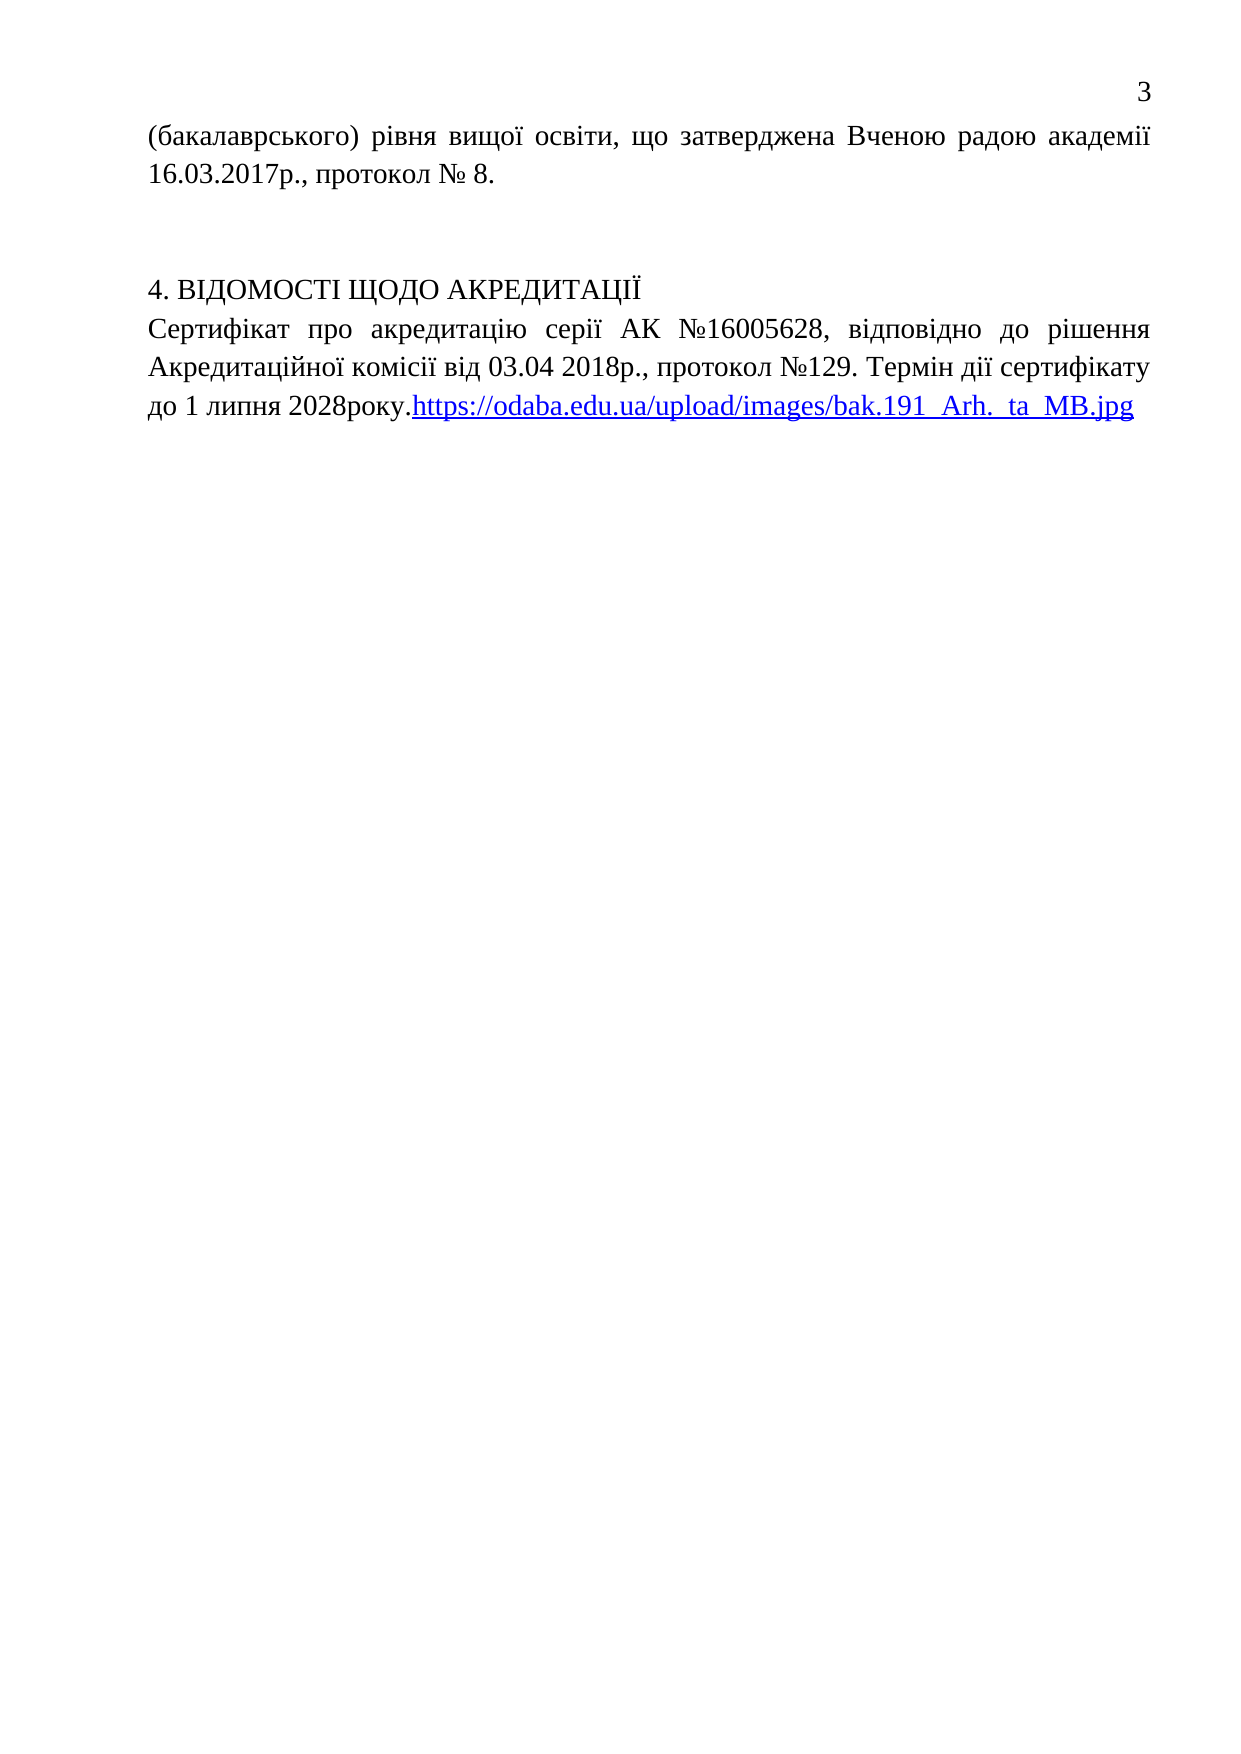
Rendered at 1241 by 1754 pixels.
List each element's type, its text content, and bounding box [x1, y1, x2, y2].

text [148, 118, 1152, 190]
text 4. ВІДОМОСТІ ЩОДО АКРЕДИТАЦІЇ [148, 272, 1152, 306]
text Сертифікат про акредитацію серії АК №16005628, відповідно до рішення Акредитаційної комісії від 03.04 2018р., протокол №129. Термін дії сертифікату до 1 липня 2028року.https://odaba.edu.ua/upload/images/bak.191_Arh._ta_MB.jpg [148, 311, 1152, 421]
